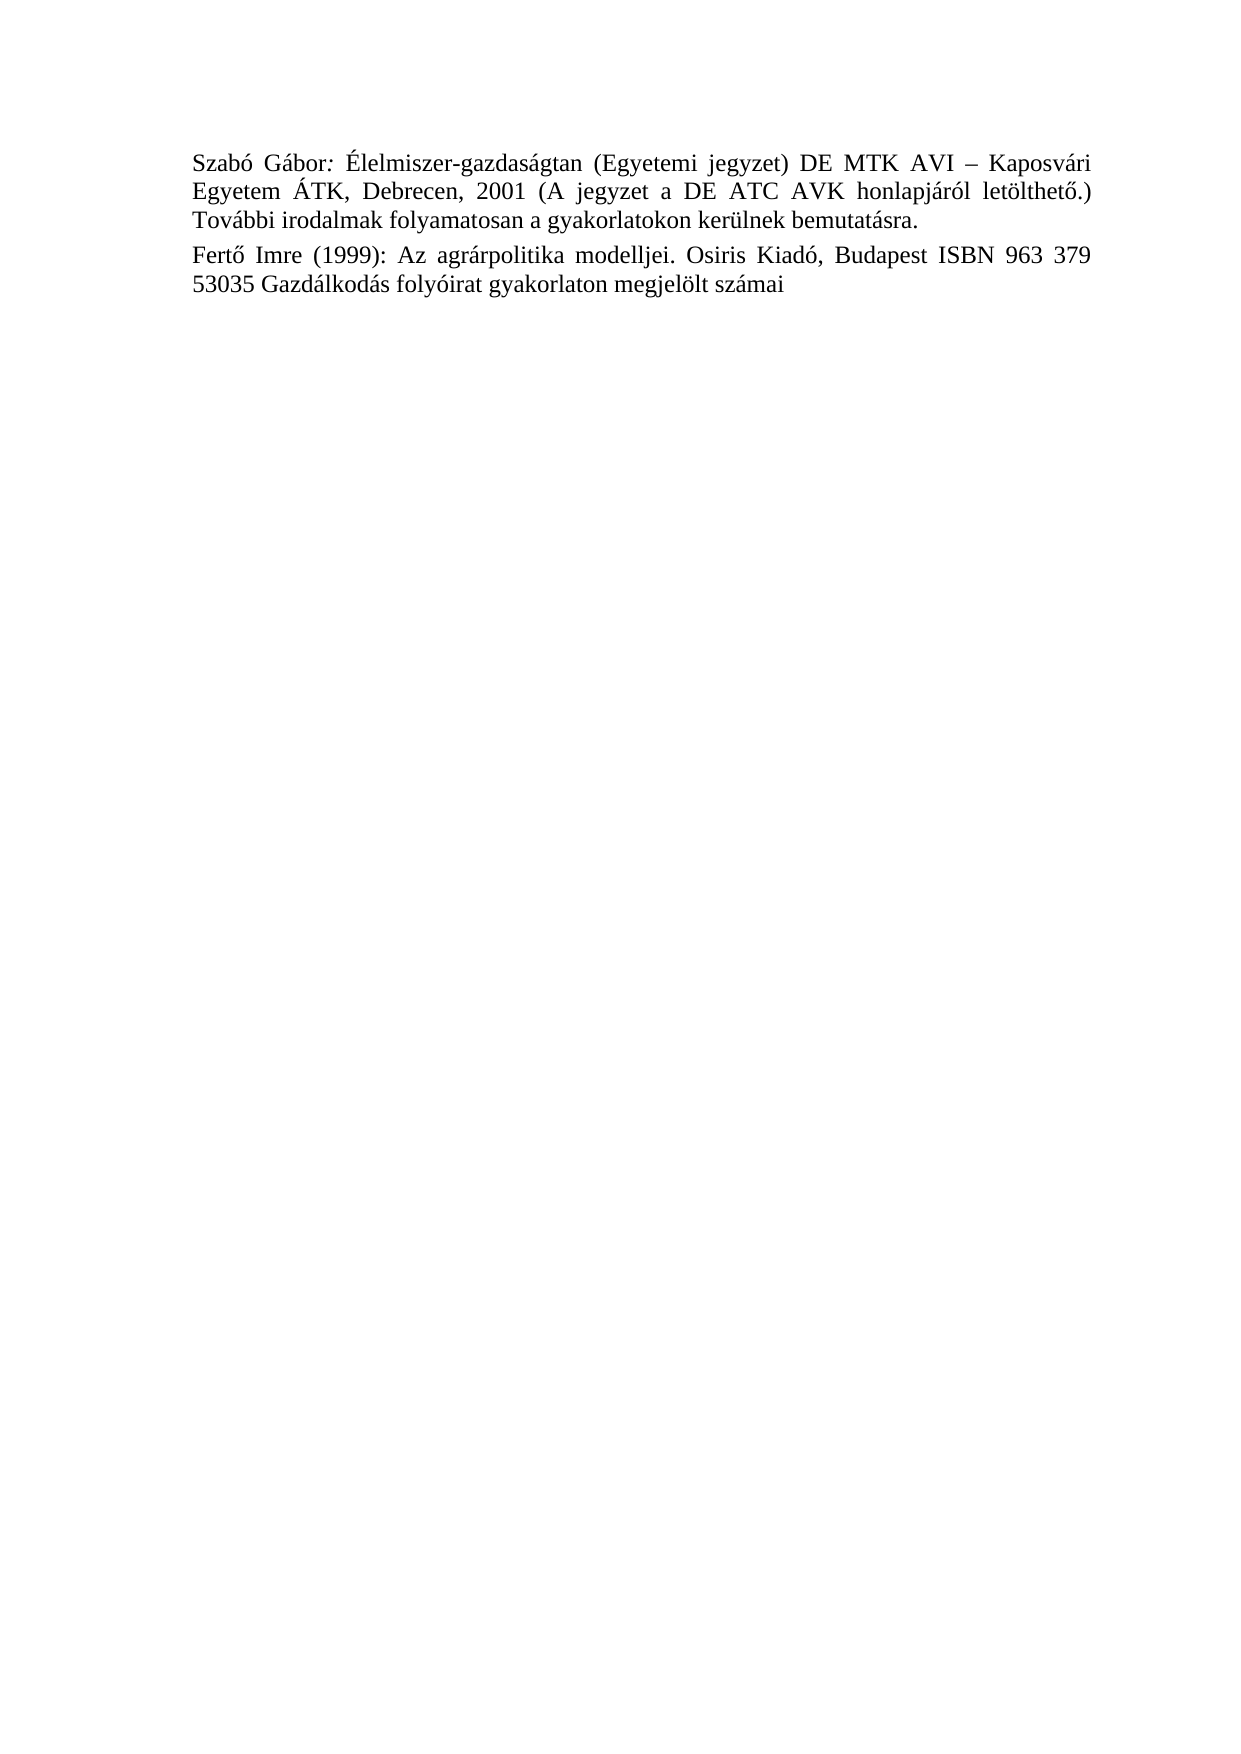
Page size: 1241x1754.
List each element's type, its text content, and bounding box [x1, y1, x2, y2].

text Szabó Gábor: Élelmiszer-gazdaságtan (Egyetemi jegyzet) DE MTK AVI – Kaposvári Egyetem ÁTK, Debrecen, 2001 (A jegyzet a DE ATC AVK honlapjáról letölthető.) További irodalmak folyamatosan a gyakorlatokon kerülnek bemutatásra. [192, 148, 1093, 234]
text Fertő Imre (1999): Az agrárpolitika modelljei. Osiris Kiadó, Budapest ISBN 963 379 53035 Gazdálkodás folyóirat gyakorlaton megjelölt számai [192, 240, 1093, 298]
